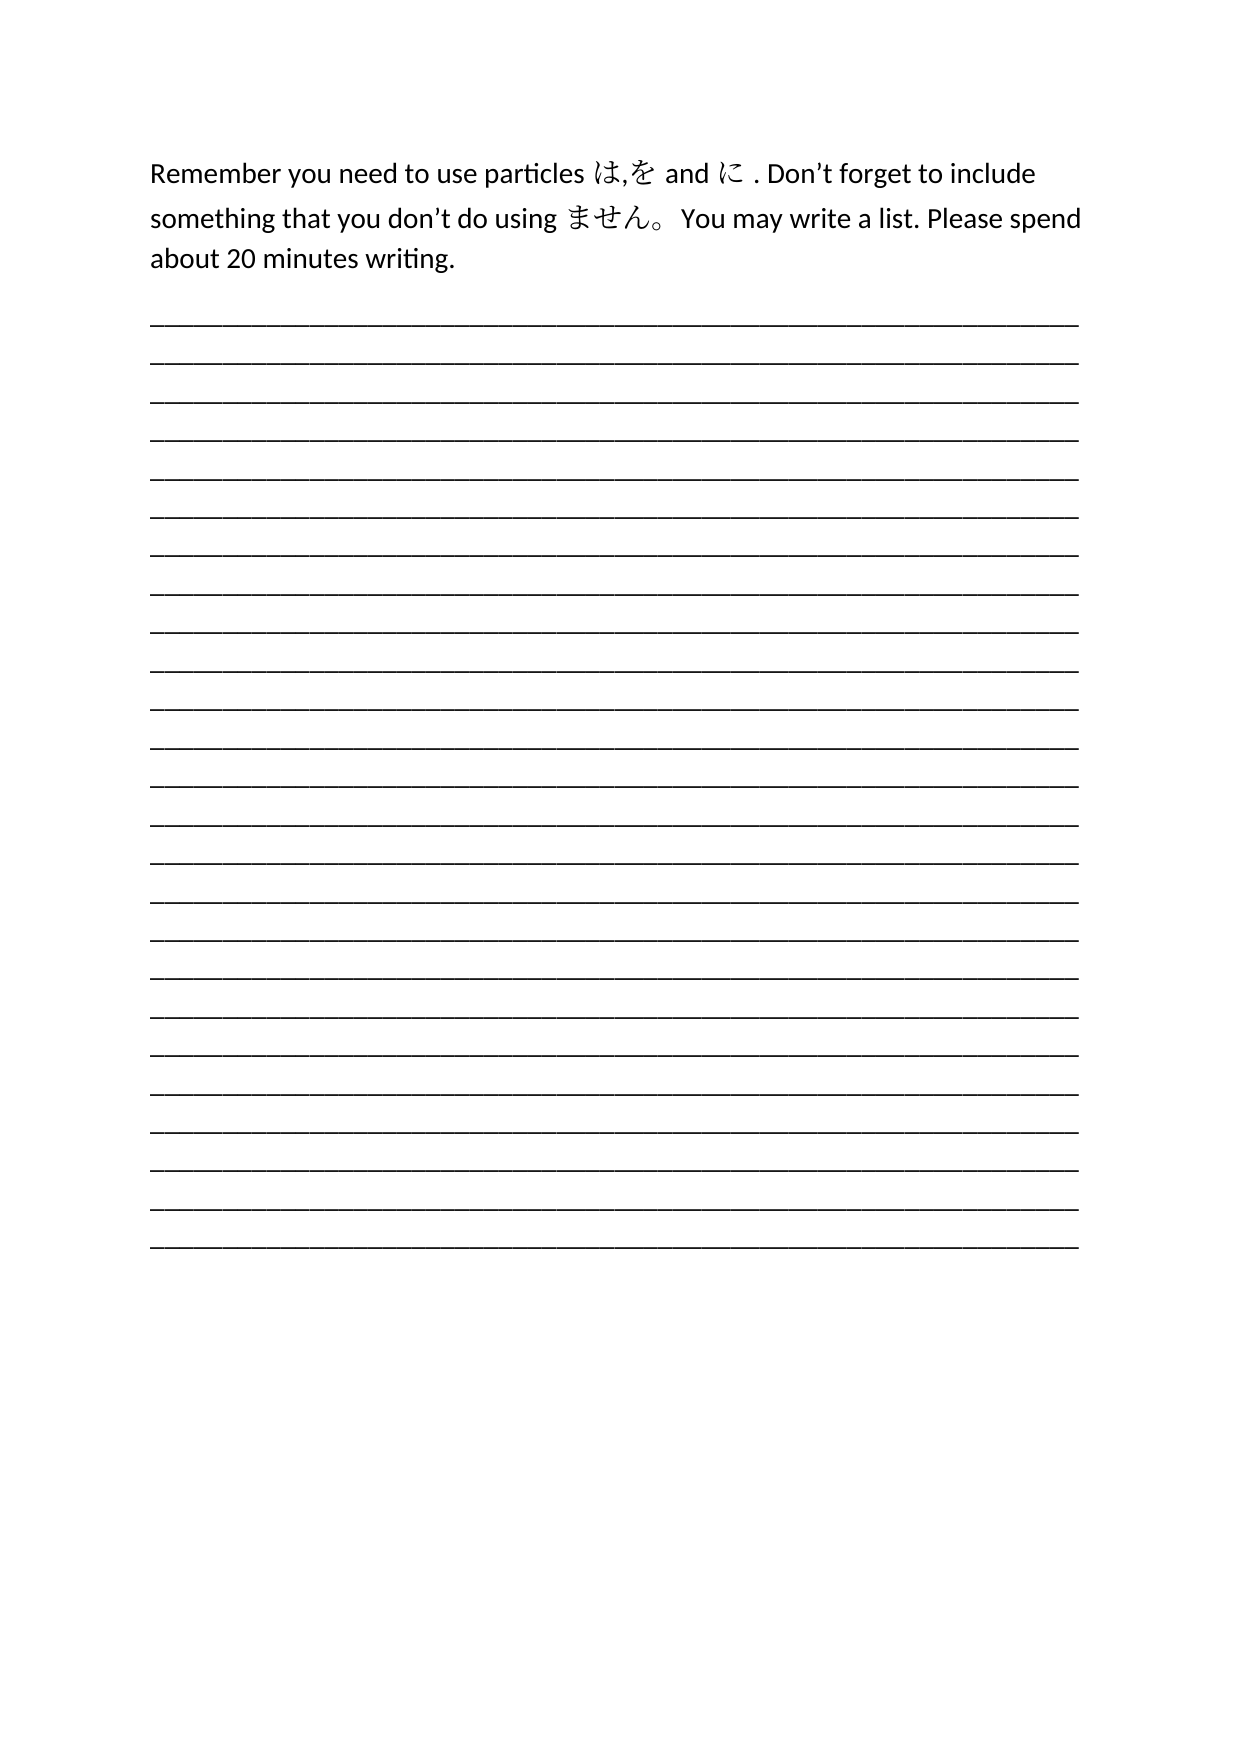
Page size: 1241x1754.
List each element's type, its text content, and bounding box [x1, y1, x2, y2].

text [150, 150, 1090, 276]
text ________________________________________________________________________________________________________________________________________________________________________________________________________________________________________________________________________________________________________________________________________________________________________________________________________________________________________________________________________________________________________________________________________________________________________________________________________________________________________________________________________________________________________________________________________________________________________________________________________________________________________________________________________________________________________________________________________________________________________________________________________________________________________________________________________________________________________________________________________________________________________________________________________________________________________________________________________________________________________________________________________________________________________________________________________________________________________________________________________________________________________________________________________________________________________________________________________________________________________________________________ [150, 295, 1090, 1253]
